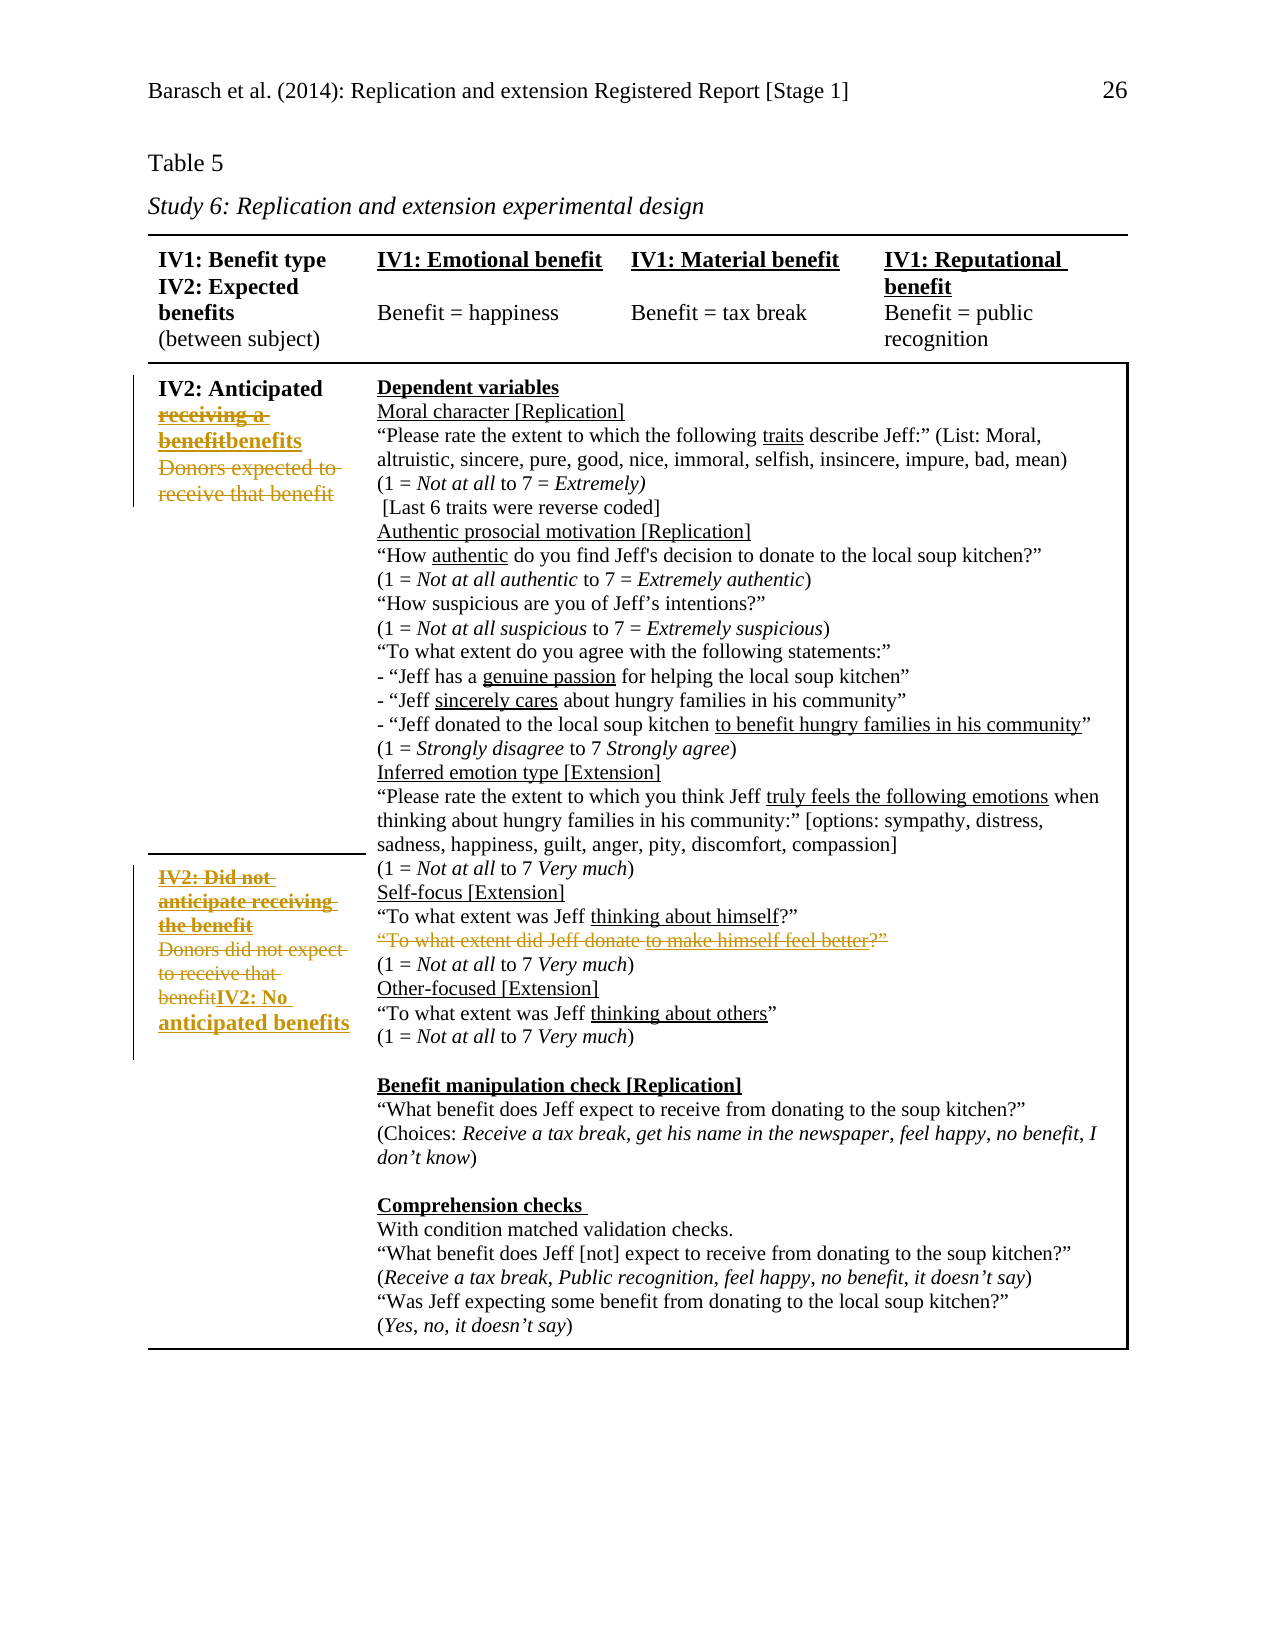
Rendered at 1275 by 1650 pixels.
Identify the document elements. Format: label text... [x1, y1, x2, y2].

table_header IV1: Reputational benefit Benefit = public recognition [874, 236, 1127, 362]
table_cell Dependent variables Moral character [Replication] “Please rate the extent to which the following traits describe Jeff:” (List: Moral, altruistic, sincere, pure, good, nice, immoral, selfish, insincere, impure, bad, mean) (1 = Not at all to 7 = Extremely) [Last 6 traits were reverse coded] Authentic prosocial motivation [Replication] “How authentic do you find Jeff's decision to donate to the local soup kitchen?” (1 = Not at all authentic to 7 = Extremely authentic) “How suspicious are you of Jeff’s intentions?” (1 = Not at all suspicious to 7 = Extremely suspicious) “To what extent do you agree with the following statements:” - “Jeff has a genuine passion for helping the local soup kitchen” - “Jeff sincerely cares about hungry families in his community” - “Jeff donated to the local soup kitchen to benefit hungry families in his community” (1 = Strongly disagree to 7 Strongly agree) Inferred emotion type [Extension] “Please rate the extent to which you think Jeff truly feels the following emotions when thinking about hungry families in his community:” [options: sympathy, distress, sadness, happiness, guilt, anger, pity, discomfort, compassion] (1 = Not at all to 7 Very much) Self-focus [Extension] “To what extent was Jeff thinking about himself?” (1 = Not at all to 7 Very much) Other-focused [Extension] “To what extent was Jeff thinking about others” (1 = Not at all to 7 Very much) Benefit manipulation check [Replication] “What benefit does Jeff expect to receive from donating to the soup kitchen?” (Choices: Receive a tax break, get his name in the newspaper, feel happy, no benefit, I don’t know) Comprehension checks With condition matched validation checks. “What benefit does Jeff [not] expect to receive from donating to the soup kitchen?” (Receive a tax break, Public recognition, feel happy, no benefit, it doesn’t say) “Was Jeff expecting some benefit from donating to the local soup kitchen?” (Yes, no, it doesn’t say) [366, 364, 1126, 1348]
table_cell IV2: Anticipated [148, 364, 366, 852]
table_cell [148, 855, 366, 1348]
table_header IV1: Material benefit Benefit = tax break [620, 236, 874, 362]
subtitle Table 5 Study 6: Replication and extension experimental design [148, 148, 1127, 219]
table_header IV1: Benefit type IV2: Expected benefits (between subject) [148, 236, 366, 362]
table_header IV1: Emotional benefit Benefit = happiness [366, 236, 620, 362]
